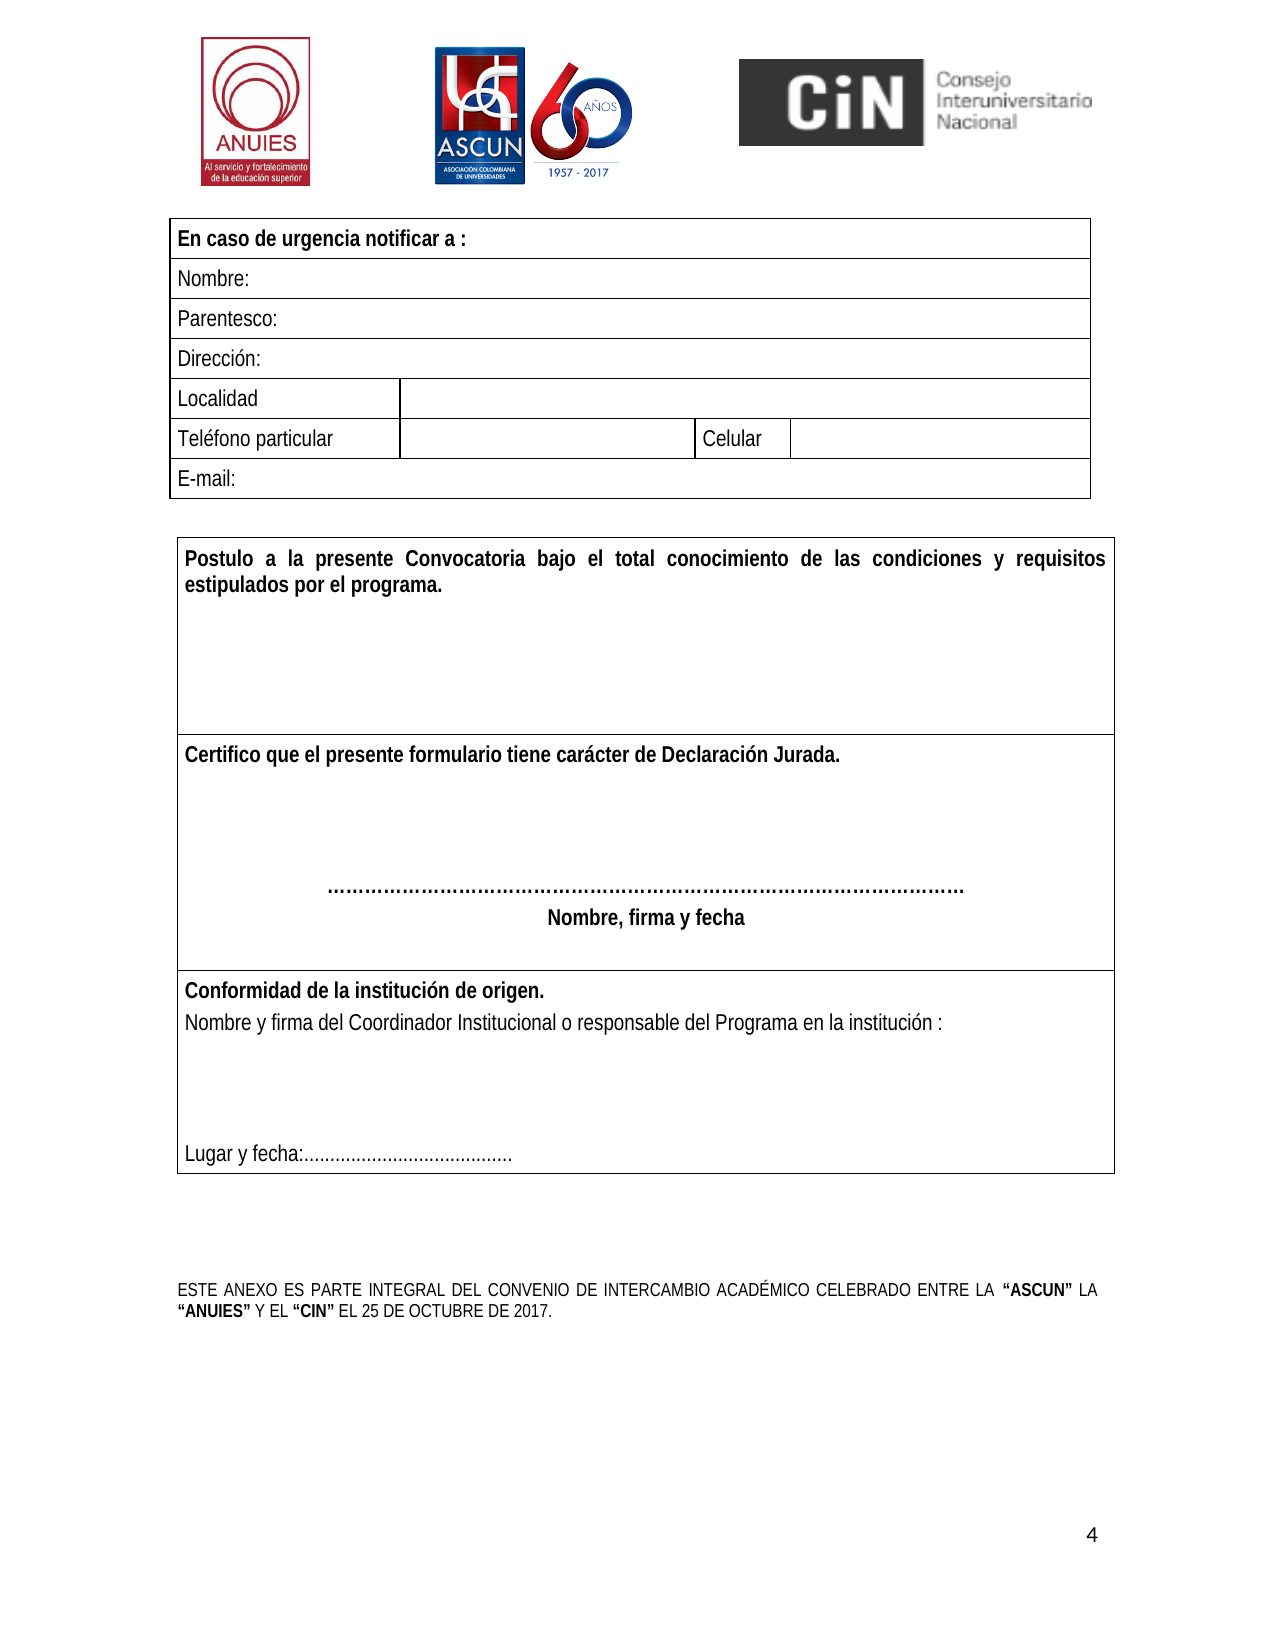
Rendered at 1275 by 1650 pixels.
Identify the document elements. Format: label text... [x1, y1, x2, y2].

table_cell Conformidad de la institución de origen. Nombre y firma del Coordinador Institucional o responsable del Programa en la institución : Lugar y fecha:........................................ [178, 971, 1114, 1172]
table_cell En caso de urgencia notificar a : [171, 219, 1090, 258]
text ESTE ANEXO ES PARTE INTEGRAL DEL CONVENIO DE INTERCAMBIO ACADÉMICO CELEBRADO ENTRE LA “ASCUN” LA “ANUIES” Y EL “CIN” EL 25 DE OCTUBRE DE 2017. [177, 1279, 1098, 1322]
picture [421, 37, 645, 197]
table_cell Parentesco: [171, 299, 1090, 338]
table_cell Localidad [171, 379, 399, 418]
table_header Postulo a la presente Convocatoria bajo el total conocimiento de las condiciones y requisitos estipulados por el programa. [178, 538, 1114, 734]
picture [739, 59, 1092, 146]
table_cell Celular [696, 419, 790, 457]
table_cell E-mail: [171, 459, 1090, 497]
table_cell [791, 419, 1090, 457]
table_cell Nombre: [171, 259, 1090, 298]
table_cell Dirección: [171, 339, 1090, 378]
table_cell [401, 419, 694, 457]
table_cell [401, 379, 1090, 418]
table_cell Teléfono particular [171, 419, 399, 457]
table_cell Certifico que el presente formulario tiene carácter de Declaración Jurada. ………………………………………………………………………………………… Nombre, firma y fecha [178, 735, 1114, 969]
picture [201, 37, 312, 186]
